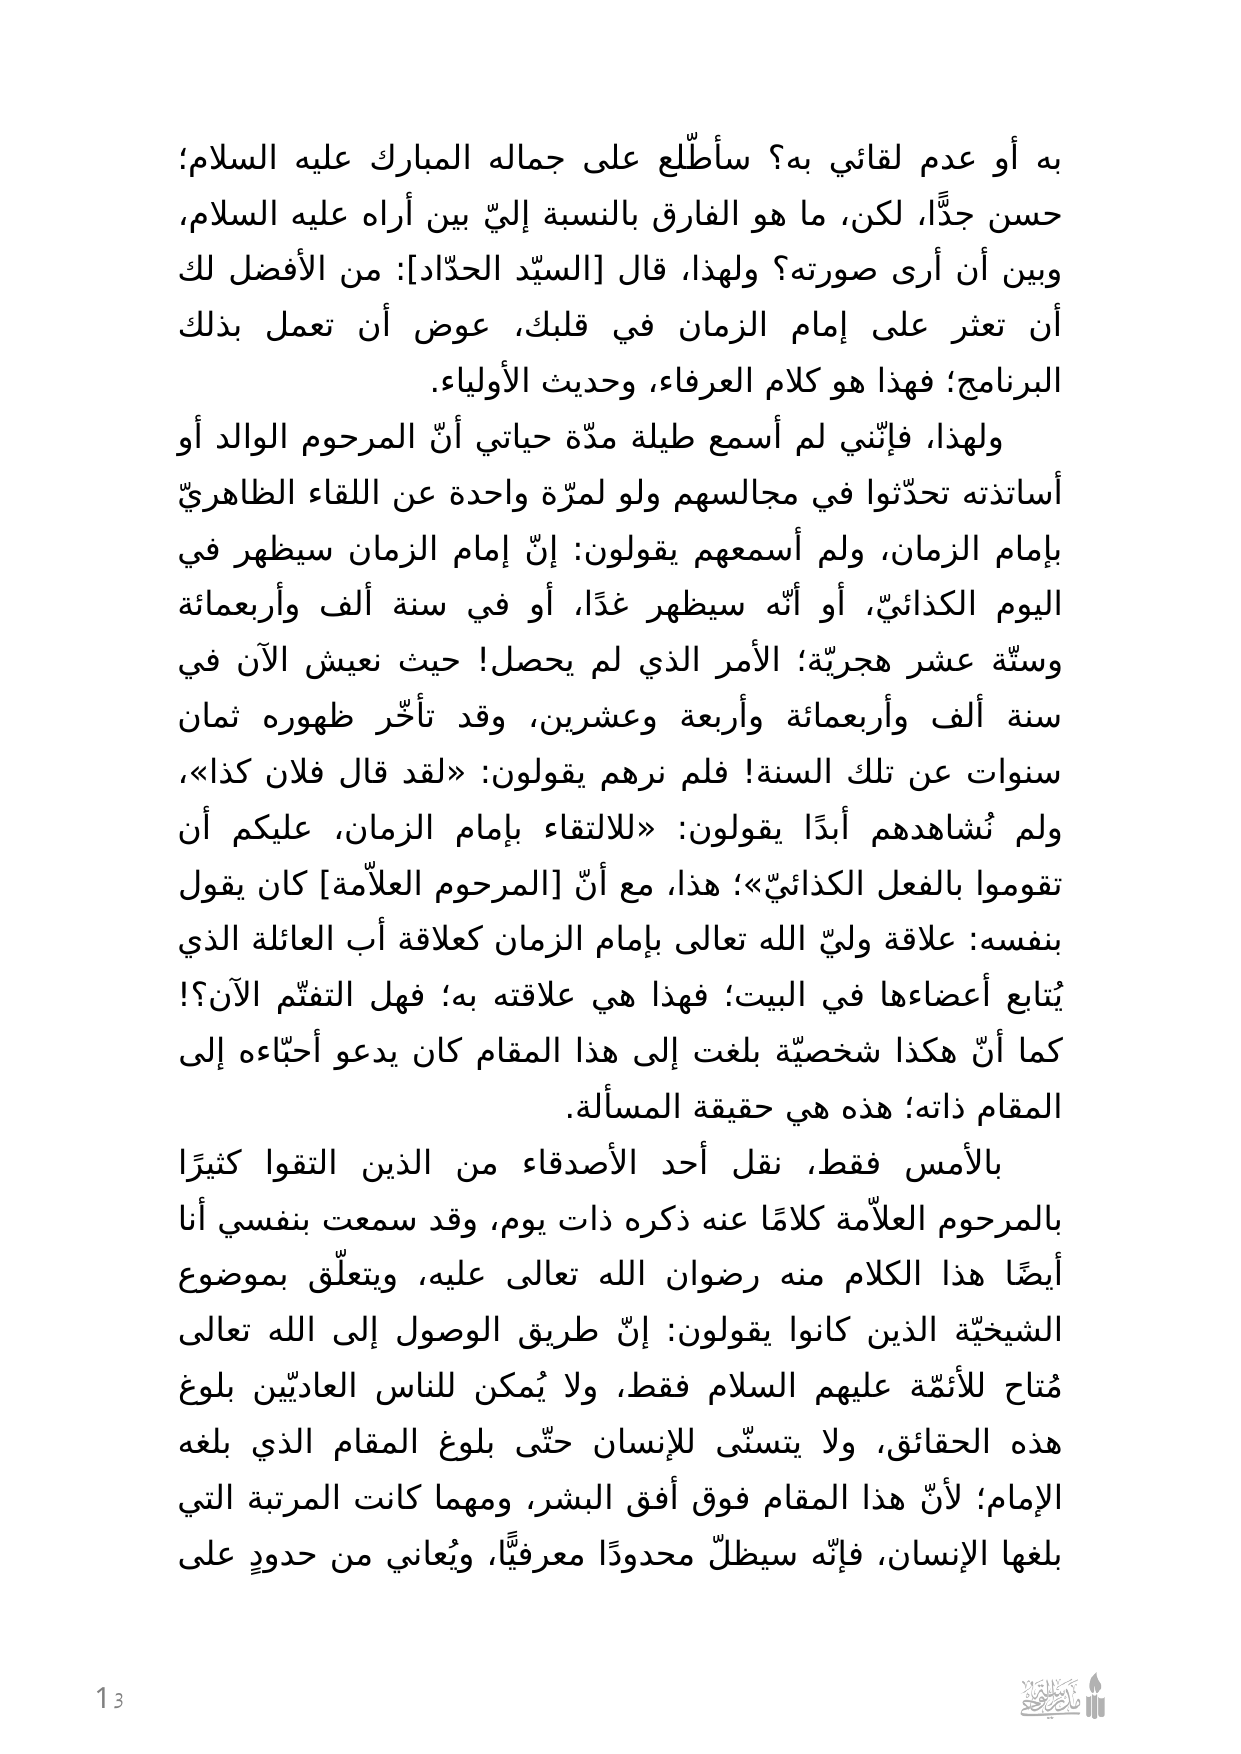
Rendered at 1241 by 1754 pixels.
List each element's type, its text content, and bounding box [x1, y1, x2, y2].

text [177, 1141, 1063, 1587]
picture [1020, 1672, 1105, 1719]
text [177, 136, 1063, 415]
text ولهذا، فإنّني لم أسمع طيلة مدّة حياتي أنّ المرحوم الوالد أو أساتذته تحدّثوا في مجالسهم ولو لمرّة واحدة عن اللقاء الظاهريّ بإمام الزمان، ولم أسمعهم يقولون: إنّ إمام الزمان سيظهر في اليوم الكذائيّ، أو أنّه سيظهر غدًا، أو في سنة ألف وأربعمائة وستّة عشر هجريّة؛ الأمر الذي لم يحصل! حيث نعيش الآن في سنة ألف وأربعمائة وأربعة وعشرين، وقد تأخّر ظهوره ثمان سنوات عن تلك السنة! فلم نرهم يقولون: «لقد قال فلان كذا»، ولم نُشاهدهم أبدًا يقولون: «للالتقاء بإمام الزمان، عليكم أن تقوموا بالفعل الكذائيّ»؛ هذا، مع أنّ [المرحوم العلاّمة] كان يقول بنفسه: علاقة وليّ الله تعالى بإمام الزمان كعلاقة أب العائلة الذي يُتابع أعضاءها في البيت؛ فهذا هي علاقته به؛ فهل التفتّم الآن؟! كما أنّ هكذا شخصيّة بلغت إلى هذا المقام كان يدعو أحبّاءه إلى المقام ذاته؛ هذه هي حقيقة المسألة. [177, 415, 1063, 1141]
